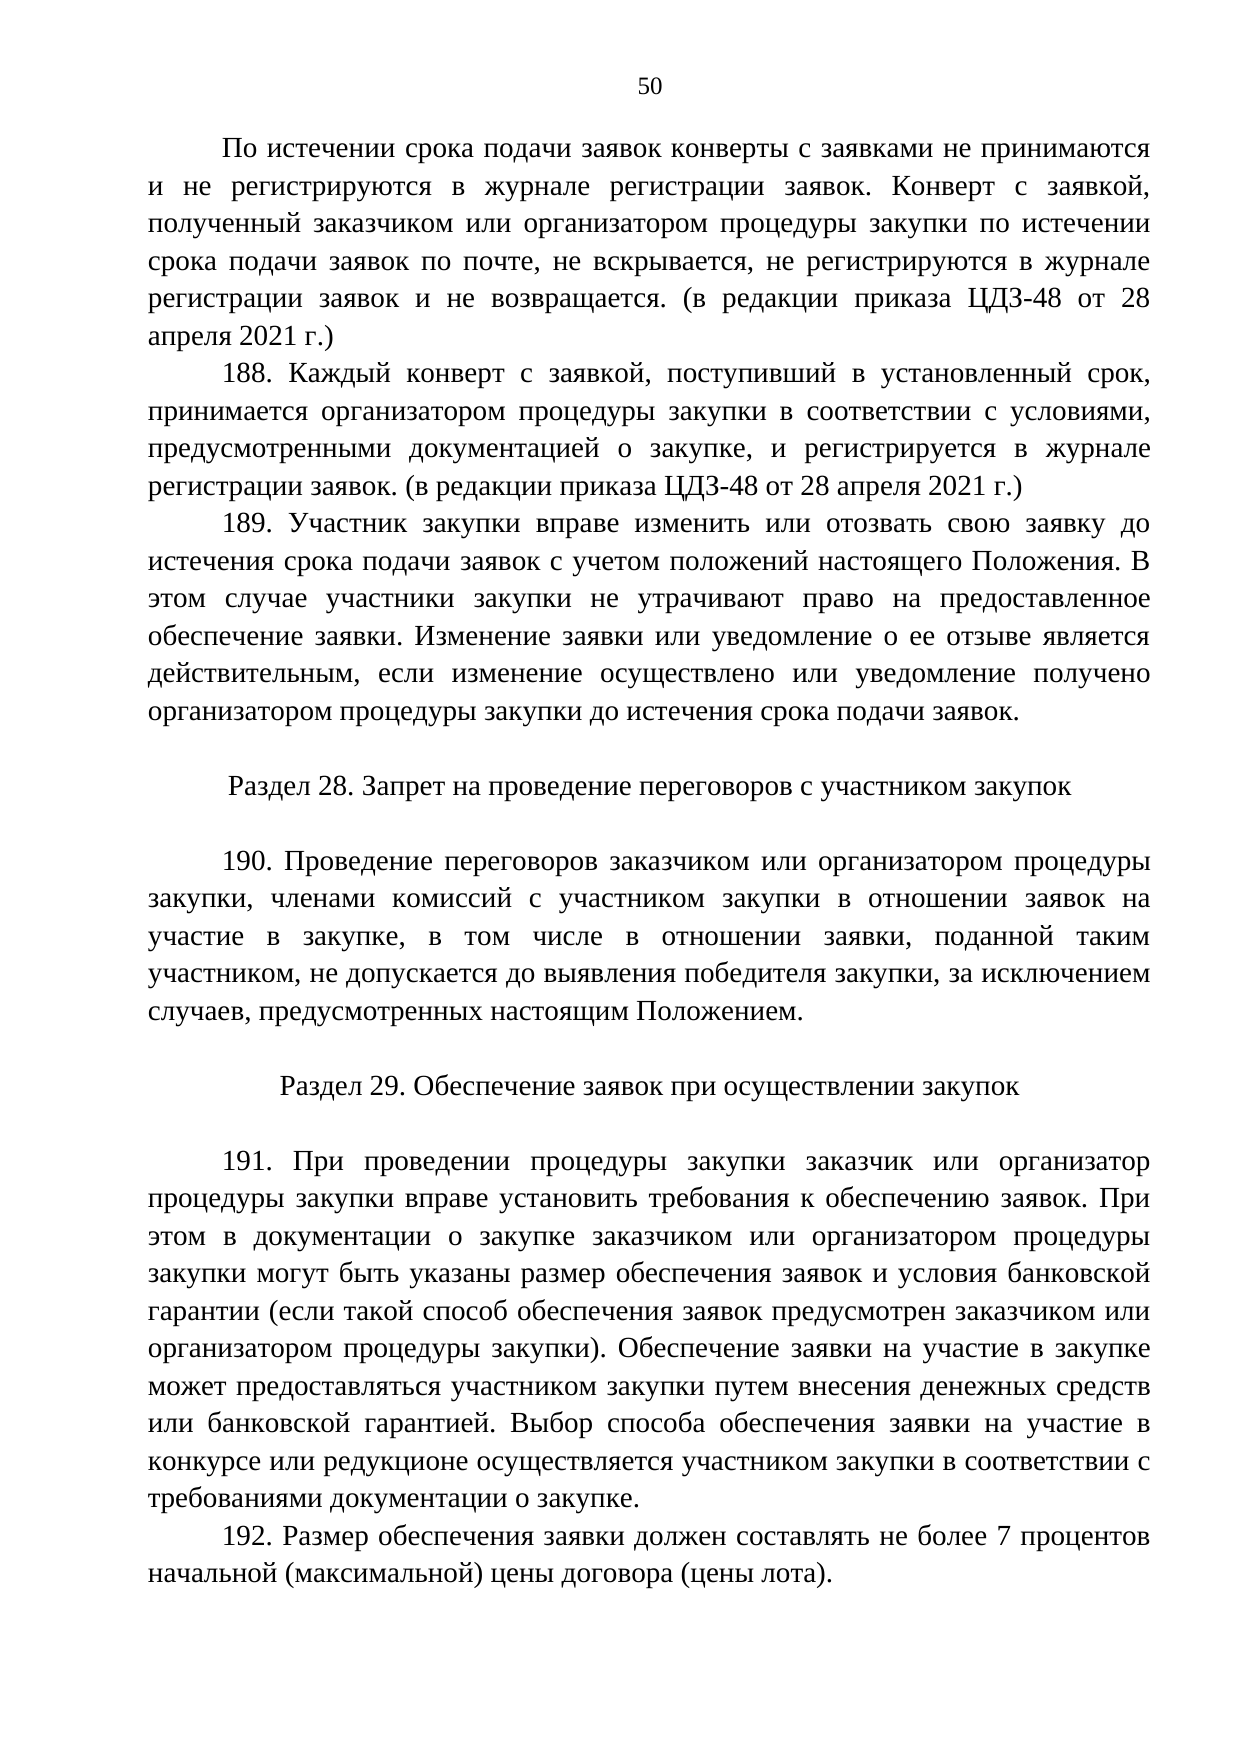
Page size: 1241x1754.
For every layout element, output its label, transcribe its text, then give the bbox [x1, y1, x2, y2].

text 190. Проведение переговоров заказчиком или организатором процедуры закупки, членами комиссий с участником закупки в отношении заявок на участие в закупке, в том числе в отношении заявки, поданной таким участником, не допускается до выявления победителя закупки, за исключением случаев, предусмотренных настоящим Положением. [148, 840, 1152, 1028]
text 191. При проведении процедуры закупки заказчик или организатор процедуры закупки вправе установить требования к обеспечению заявок. При этом в документации о закупке заказчиком или организатором процедуры закупки могут быть указаны размер обеспечения заявок и условия банковской гарантии (если такой способ обеспечения заявок предусмотрен заказчиком или организатором процедуры закупки). Обеспечение заявки на участие в закупке может предоставляться участником закупки путем внесения денежных средств или банковской гарантией. Выбор способа обеспечения заявки на участие в конкурсе или редукционе осуществляется участником закупки в соответствии с требованиями документации о закупке. [148, 1140, 1152, 1515]
text 189. Участник закупки вправе изменить или отозвать свою заявку до истечения срока подачи заявок с учетом положений настоящего Положения. В этом случае участники закупки не утрачивают право на предоставленное обеспечение заявки. Изменение заявки или уведомление о ее отзыве является действительным, если изменение осуществлено или уведомление получено организатором процедуры закупки до истечения срока подачи заявок. [148, 503, 1152, 728]
text 192. Размер обеспечения заявки должен составлять не более 7 процентов начальной (максимальной) цены договора (цены лота). [148, 1515, 1152, 1590]
text Раздел 28. Запрет на проведение переговоров с участником закупок [148, 765, 1152, 803]
text Раздел 29. Обеспечение заявок при осуществлении закупок [148, 1065, 1152, 1103]
text По истечении срока подачи заявок конверты с заявками не принимаются и не регистрируются в журнале регистрации заявок. Конверт с заявкой, полученный заказчиком или организатором процедуры закупки по истечении срока подачи заявок по почте, не вскрывается, не регистрируются в журнале регистрации заявок и не возвращается. (в редакции приказа ЦДЗ-48 от 28 апреля 2021 г.) [148, 128, 1152, 353]
text 188. Каждый конверт с заявкой, поступивший в установленный срок, принимается организатором процедуры закупки в соответствии с условиями, предусмотренными документацией о закупке, и регистрируется в журнале регистрации заявок. (в редакции приказа ЦДЗ-48 от 28 апреля 2021 г.) [148, 353, 1152, 503]
